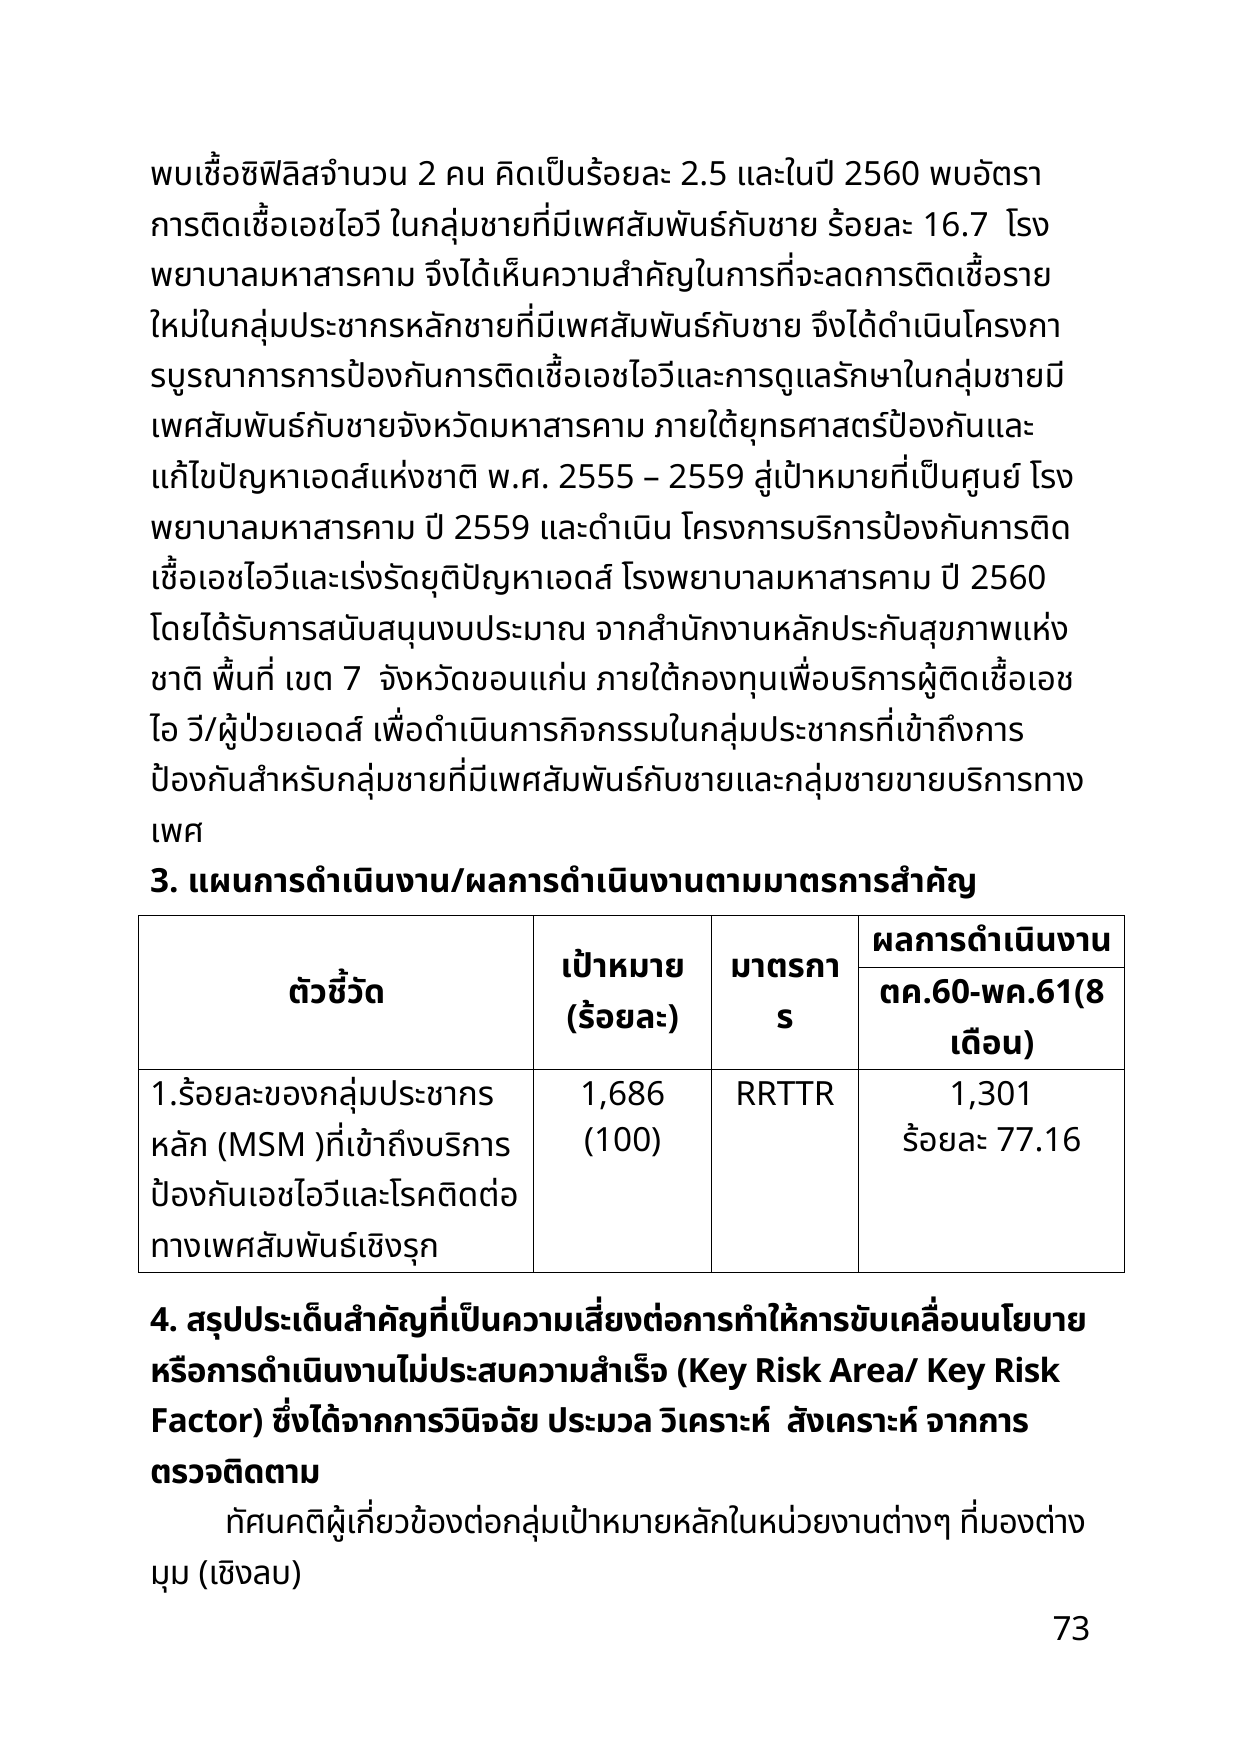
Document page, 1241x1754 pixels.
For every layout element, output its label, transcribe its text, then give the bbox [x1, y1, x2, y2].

table_header ผลการดำเนินงาน [859, 916, 1124, 967]
table_cell 1,686 (100) [534, 1070, 711, 1272]
table_cell ตค.60-พค.61(8 เดือน) [859, 968, 1124, 1069]
table_cell 1,301 ร้อยละ 77.16 [859, 1070, 1124, 1272]
table_cell RRTTR [712, 1070, 858, 1272]
text 4. สรุปประเด็นสำคัญที่เป็นความเสี่ยงต่อการทำให้การขับเคลื่อนนโยบายหรือการดำเนินงานไม่ประสบความสำเร็จ (Key Risk Area/ Key Risk Factor) ซึ่งได้จากการวินิจฉัย ประมวล วิเคราะห์ สังเคราะห์ จากการตรวจติดตาม [150, 1296, 1090, 1498]
table_cell 1.ร้อยละของกลุ่มประชากรหลัก (MSM )ที่เข้าถึงบริการป้องกันเอชไอวีและโรคติดต่อทางเพศสัมพันธ์เชิงรุก [139, 1070, 533, 1272]
table_header เป้าหมาย (ร้อยละ) [534, 916, 711, 1069]
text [150, 150, 1090, 857]
list 3. แผนการดำเนินงาน/ผลการดำเนินงานตามมาตรการสำคัญ [150, 857, 1090, 908]
text ทัศนคติผู้เกี่ยวข้องต่อกลุ่มเป้าหมายหลักในหน่วยงานต่างๆ ที่มองต่างมุม (เชิงลบ) [150, 1498, 1090, 1599]
table_header มาตรการ [712, 916, 858, 1069]
table_header ตัวชี้วัด [139, 916, 533, 1069]
